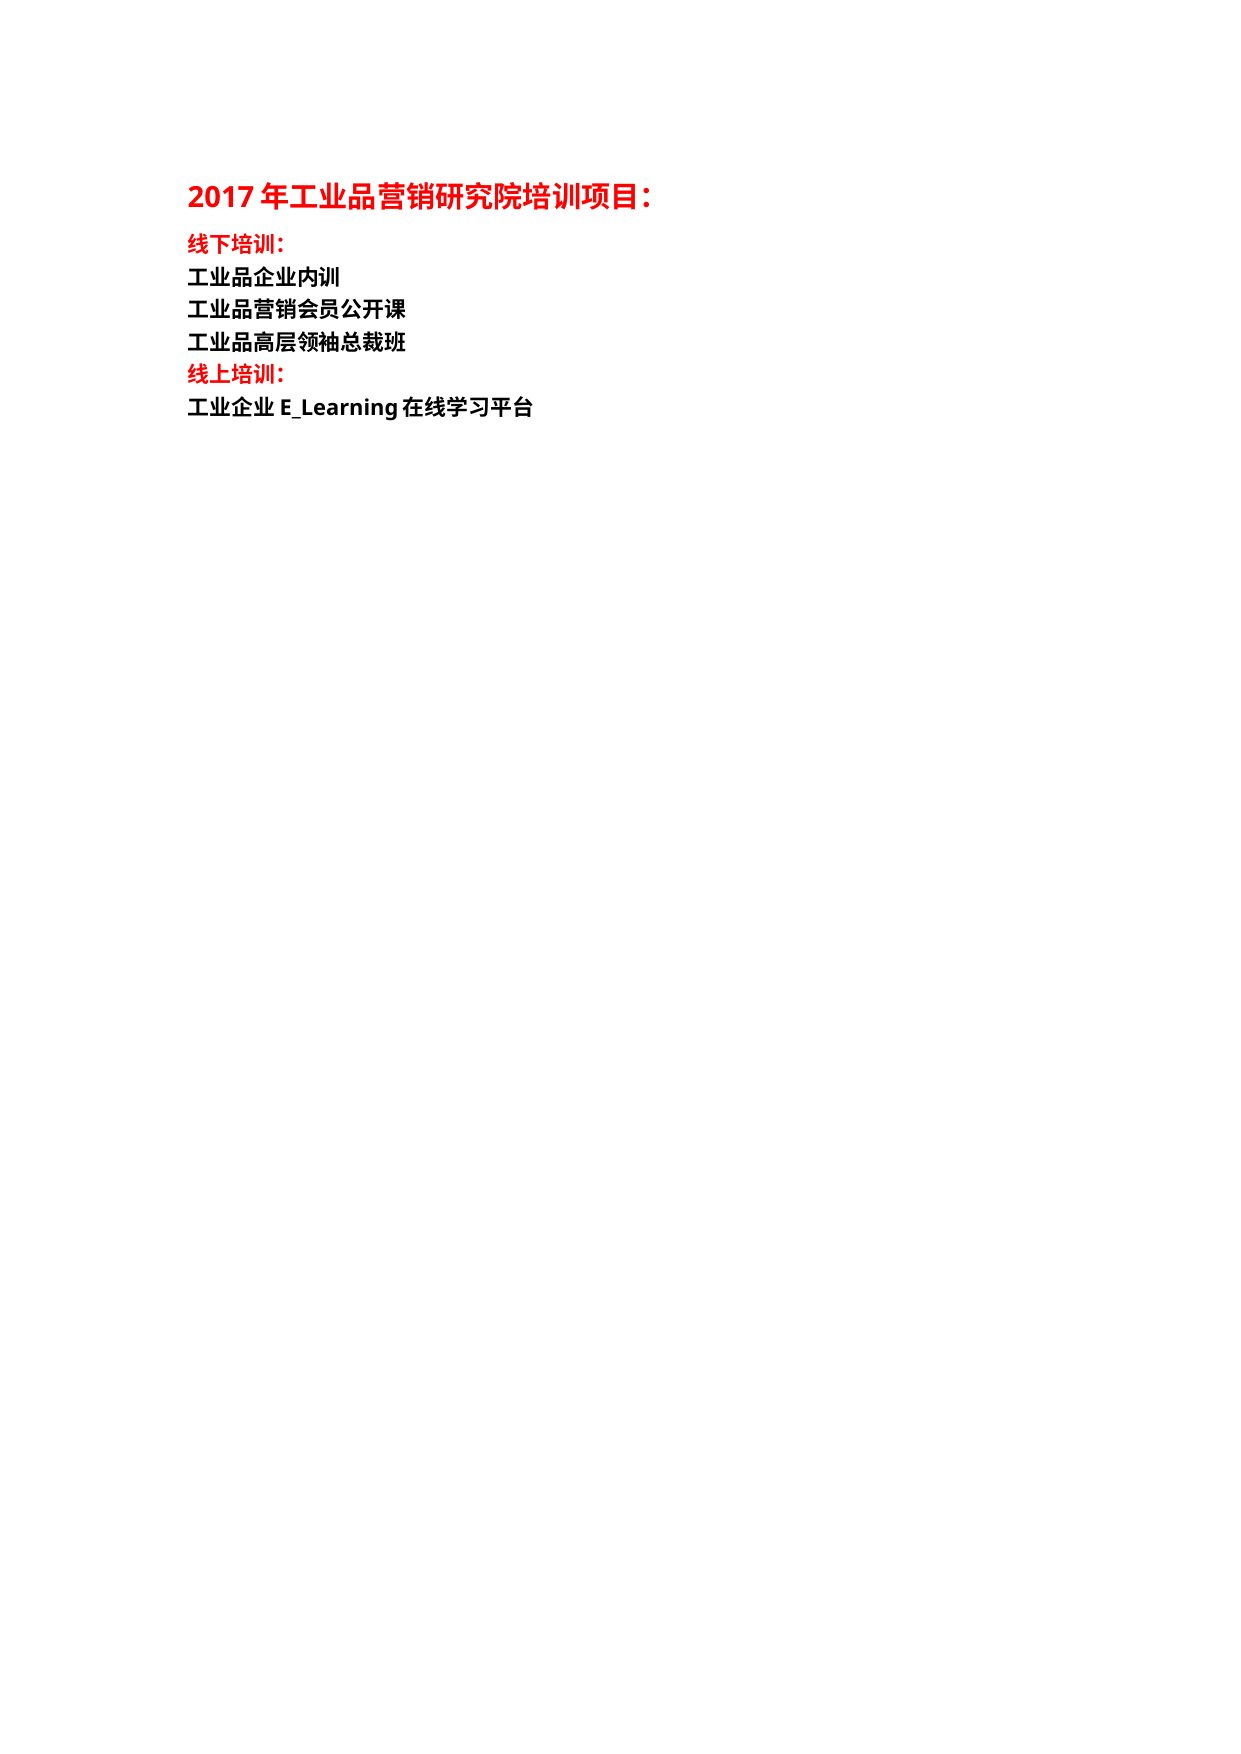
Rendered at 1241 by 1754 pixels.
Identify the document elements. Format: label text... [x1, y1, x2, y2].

text 线上培训： [187, 357, 1053, 389]
text 工业品营销会员公开课 [187, 292, 1053, 324]
text 2017年工业品营销研究院培训项目： [187, 162, 1053, 227]
text 工业品高层领袖总裁班 [187, 324, 1053, 357]
text 工业企业E_Learning在线学习平台 [187, 389, 1053, 422]
text 工业品企业内训 [187, 259, 1053, 292]
text 线下培训： [187, 227, 1053, 259]
